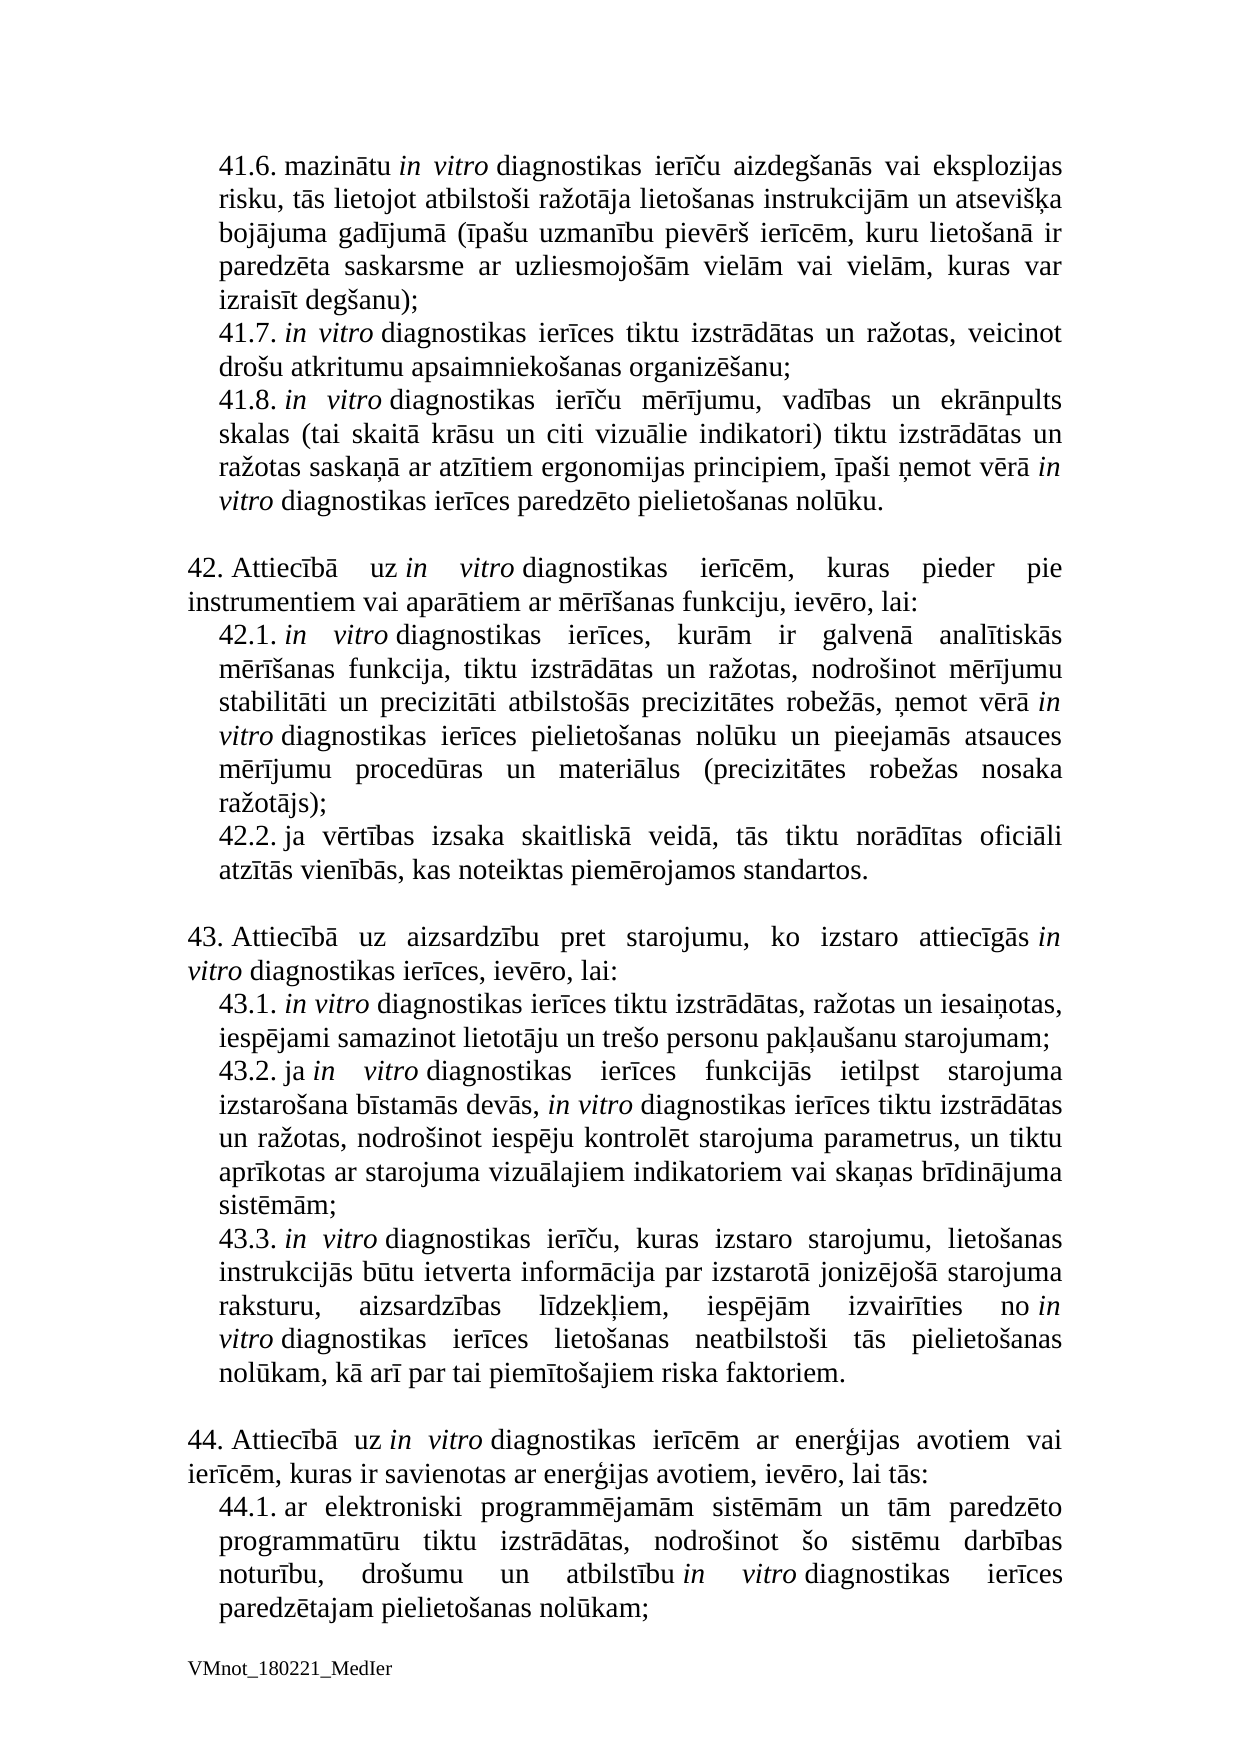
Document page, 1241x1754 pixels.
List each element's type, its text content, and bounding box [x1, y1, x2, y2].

text 41.6. mazinātu in vitro diagnostikas ierīču aizdegšanās vai eksplozijas risku, tās lietojot atbilstoši ražotāja lietošanas instrukcijām un atsevišķa bojājuma gadījumā (īpašu uzmanību pievērš ierīcēm, kuru lietošanā ir paredzēta saskarsme ar uzliesmojošām vielām vai vielām, kuras var izraisīt degšanu); [218, 148, 1063, 315]
text 41.7. in vitro diagnostikas ierīces tiktu izstrādātas un ražotas, veicinot drošu atkritumu apsaimniekošanas organizēšanu; [218, 315, 1063, 382]
text 43.2. ja in vitro diagnostikas ierīces funkcijās ietilpst starojuma izstarošana bīstamās devās, in vitro diagnostikas ierīces tiktu izstrādātas un ražotas, nodrošinot iespēju kontrolēt starojuma parametrus, un tiktu aprīkotas ar starojuma vizuālajiem indikatoriem vai skaņas brīdinājuma sistēmām; [218, 1053, 1063, 1221]
text 42.1. in vitro diagnostikas ierīces, kurām ir galvenā analītiskās mērīšanas funkcija, tiktu izstrādātas un ražotas, nodrošinot mērījumu stabilitāti un precizitāti atbilstošās precizitātes robežās, ņemot vērā in vitro diagnostikas ierīces pielietošanas nolūku un pieejamās atsauces mērījumu procedūras un materiālus (precizitātes robežas nosaka ražotājs); [218, 617, 1063, 818]
text 44.1. ar elektroniski programmējamām sistēmām un tām paredzēto programmatūru tiktu izstrādātas, nodrošinot šo sistēmu darbības noturību, drošumu un atbilstību in vitro diagnostikas ierīces paredzētajam pielietošanas nolūkam; [218, 1489, 1063, 1623]
text 43.1. in vitro diagnostikas ierīces tiktu izstrādātas, ražotas un iesaiņotas, iespējami samazinot lietotāju un trešo personu pakļaušanu starojumam; [218, 986, 1063, 1053]
text 43.3. in vitro diagnostikas ierīču, kuras izstaro starojumu, lietošanas instrukcijās būtu ietverta informācija par izstarotā jonizējošā starojuma raksturu, aizsardzības līdzekļiem, iespējām izvairīties no in vitro diagnostikas ierīces lietošanas neatbilstoši tās pielietošanas nolūkam, kā arī par tai piemītošajiem riska faktoriem. [218, 1221, 1063, 1389]
text 43. Attiecībā uz aizsardzību pret starojumu, ko izstaro attiecīgās in vitro diagnostikas ierīces, ievēro, lai: [187, 919, 1063, 986]
text 42. Attiecībā uz in vitro diagnostikas ierīcēm, kuras pieder pie instrumentiem vai aparātiem ar mērīšanas funkciju, ievēro, lai: [187, 550, 1063, 617]
text 41.8. in vitro diagnostikas ierīču mērījumu, vadības un ekrānpults skalas (tai skaitā krāsu un citi vizuālie indikatori) tiktu izstrādātas un ražotas saskaņā ar atzītiem ergonomijas principiem, īpaši ņemot vērā in vitro diagnostikas ierīces paredzēto pielietošanas nolūku. [218, 382, 1063, 517]
text 44. Attiecībā uz in vitro diagnostikas ierīcēm ar enerģijas avotiem vai ierīcēm, kuras ir savienotas ar enerģijas avotiem, ievēro, lai tās: [187, 1422, 1063, 1489]
text 42.2. ja vērtības izsaka skaitliskā veidā, tās tiktu norādītas oficiāli atzītās vienībās, kas noteiktas piemērojamos standartos. [218, 818, 1063, 886]
